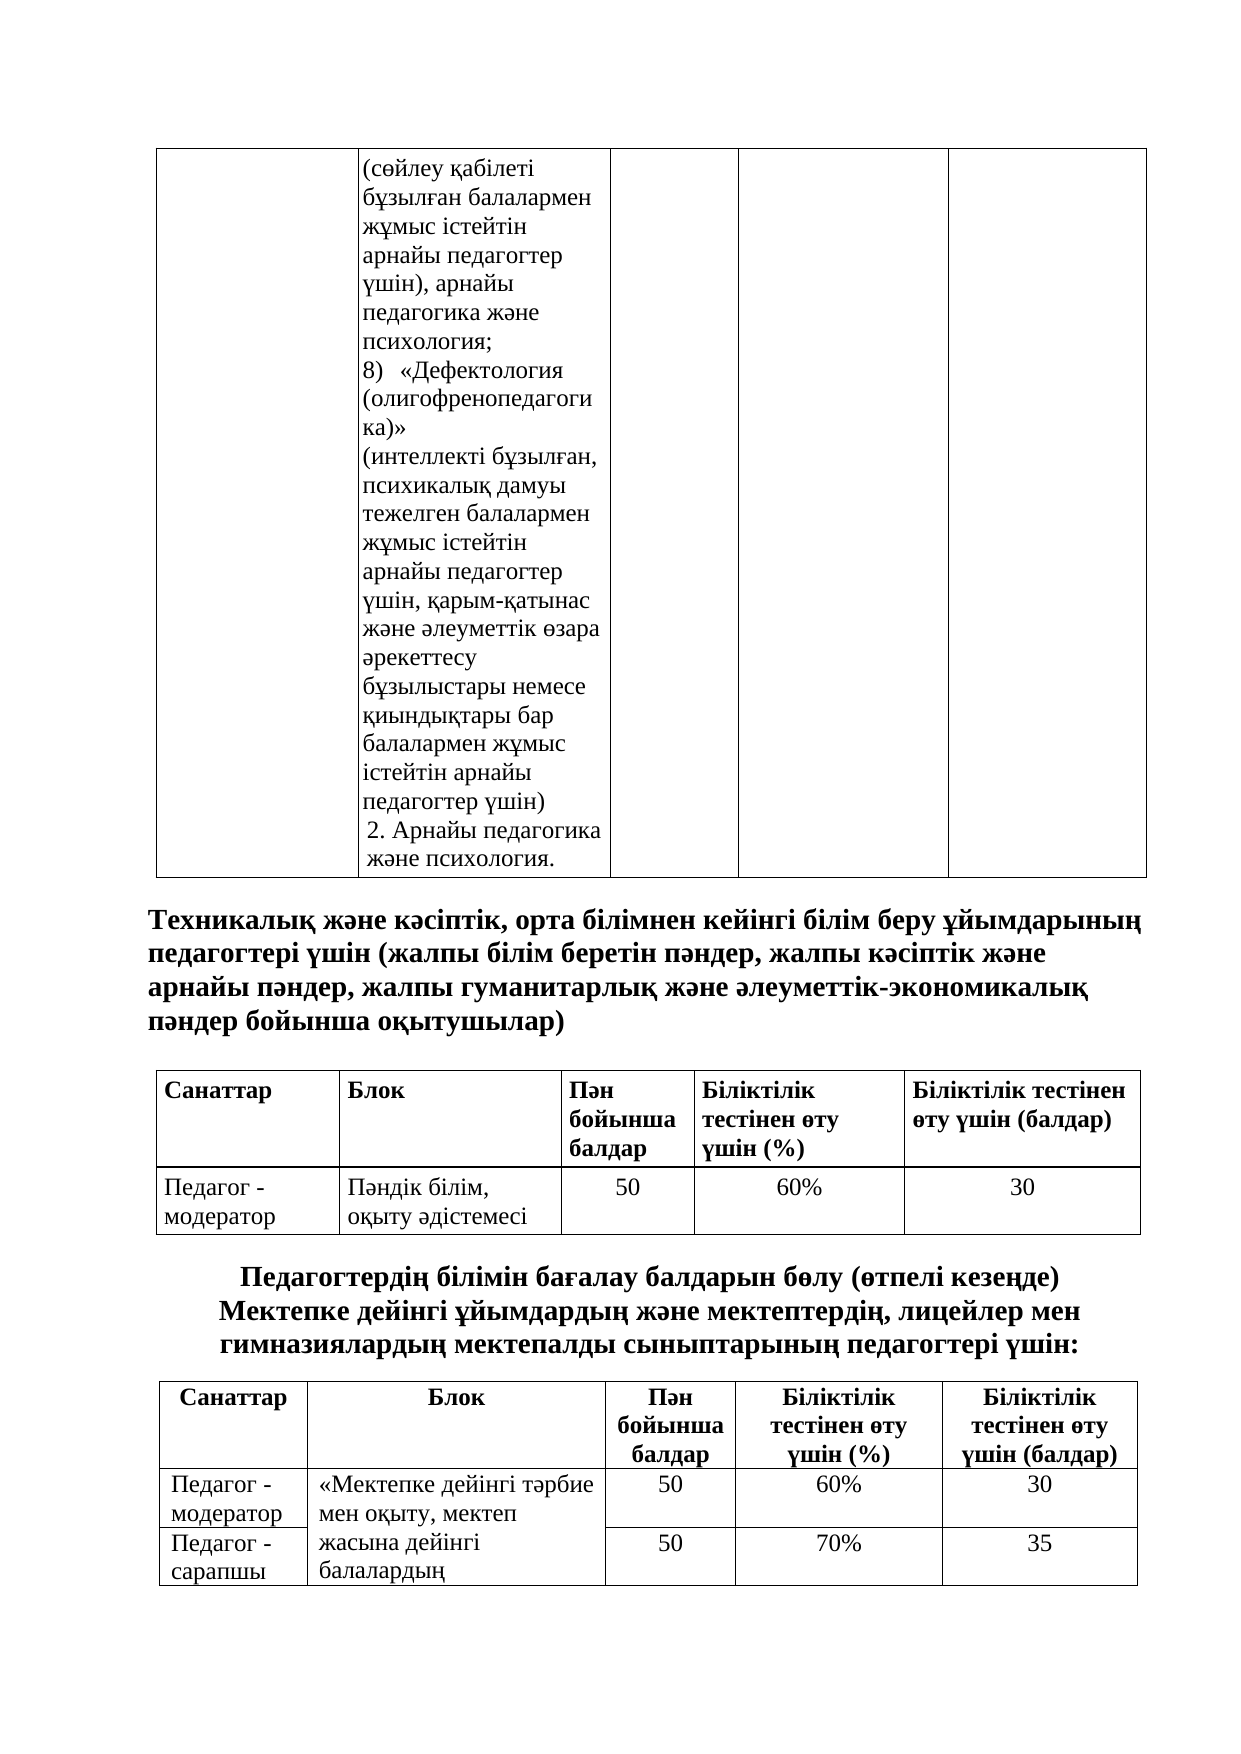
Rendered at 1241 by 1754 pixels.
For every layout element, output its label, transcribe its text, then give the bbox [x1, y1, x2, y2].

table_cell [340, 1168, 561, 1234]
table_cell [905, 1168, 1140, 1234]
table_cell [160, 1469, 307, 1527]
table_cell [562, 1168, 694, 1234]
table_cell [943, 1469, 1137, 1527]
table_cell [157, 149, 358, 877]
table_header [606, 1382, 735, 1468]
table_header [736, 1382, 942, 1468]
text Педагогтердің білімін бағалау балдарын бөлу (өтпелі кезеңде) [148, 1259, 1152, 1293]
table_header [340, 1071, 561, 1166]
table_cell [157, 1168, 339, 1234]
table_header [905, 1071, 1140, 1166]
text Мектепке дейінгі ұйымдардың және мектептердің, лицейлер мен гимназиялардың мектепалды сыныптарының педагогтері үшін: [148, 1293, 1152, 1360]
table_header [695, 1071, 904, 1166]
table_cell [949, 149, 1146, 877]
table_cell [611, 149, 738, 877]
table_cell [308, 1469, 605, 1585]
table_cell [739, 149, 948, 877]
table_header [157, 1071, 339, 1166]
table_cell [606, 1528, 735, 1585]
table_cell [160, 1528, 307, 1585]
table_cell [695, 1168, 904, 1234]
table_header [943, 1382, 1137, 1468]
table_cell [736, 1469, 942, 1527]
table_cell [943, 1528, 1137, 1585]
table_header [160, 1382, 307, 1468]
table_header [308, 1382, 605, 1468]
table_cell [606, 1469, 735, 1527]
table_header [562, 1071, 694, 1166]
text Техникалық және кәсіптік, орта білімнен кейінгі білім беру ұйымдарының педагогтері үшін (жалпы білім беретін пәндер, жалпы кәсіптік және арнайы пәндер, жалпы гуманитарлық және әлеуметтік-экономикалық пәндер бойынша оқытушылар) [148, 902, 1152, 1036]
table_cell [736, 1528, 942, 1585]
